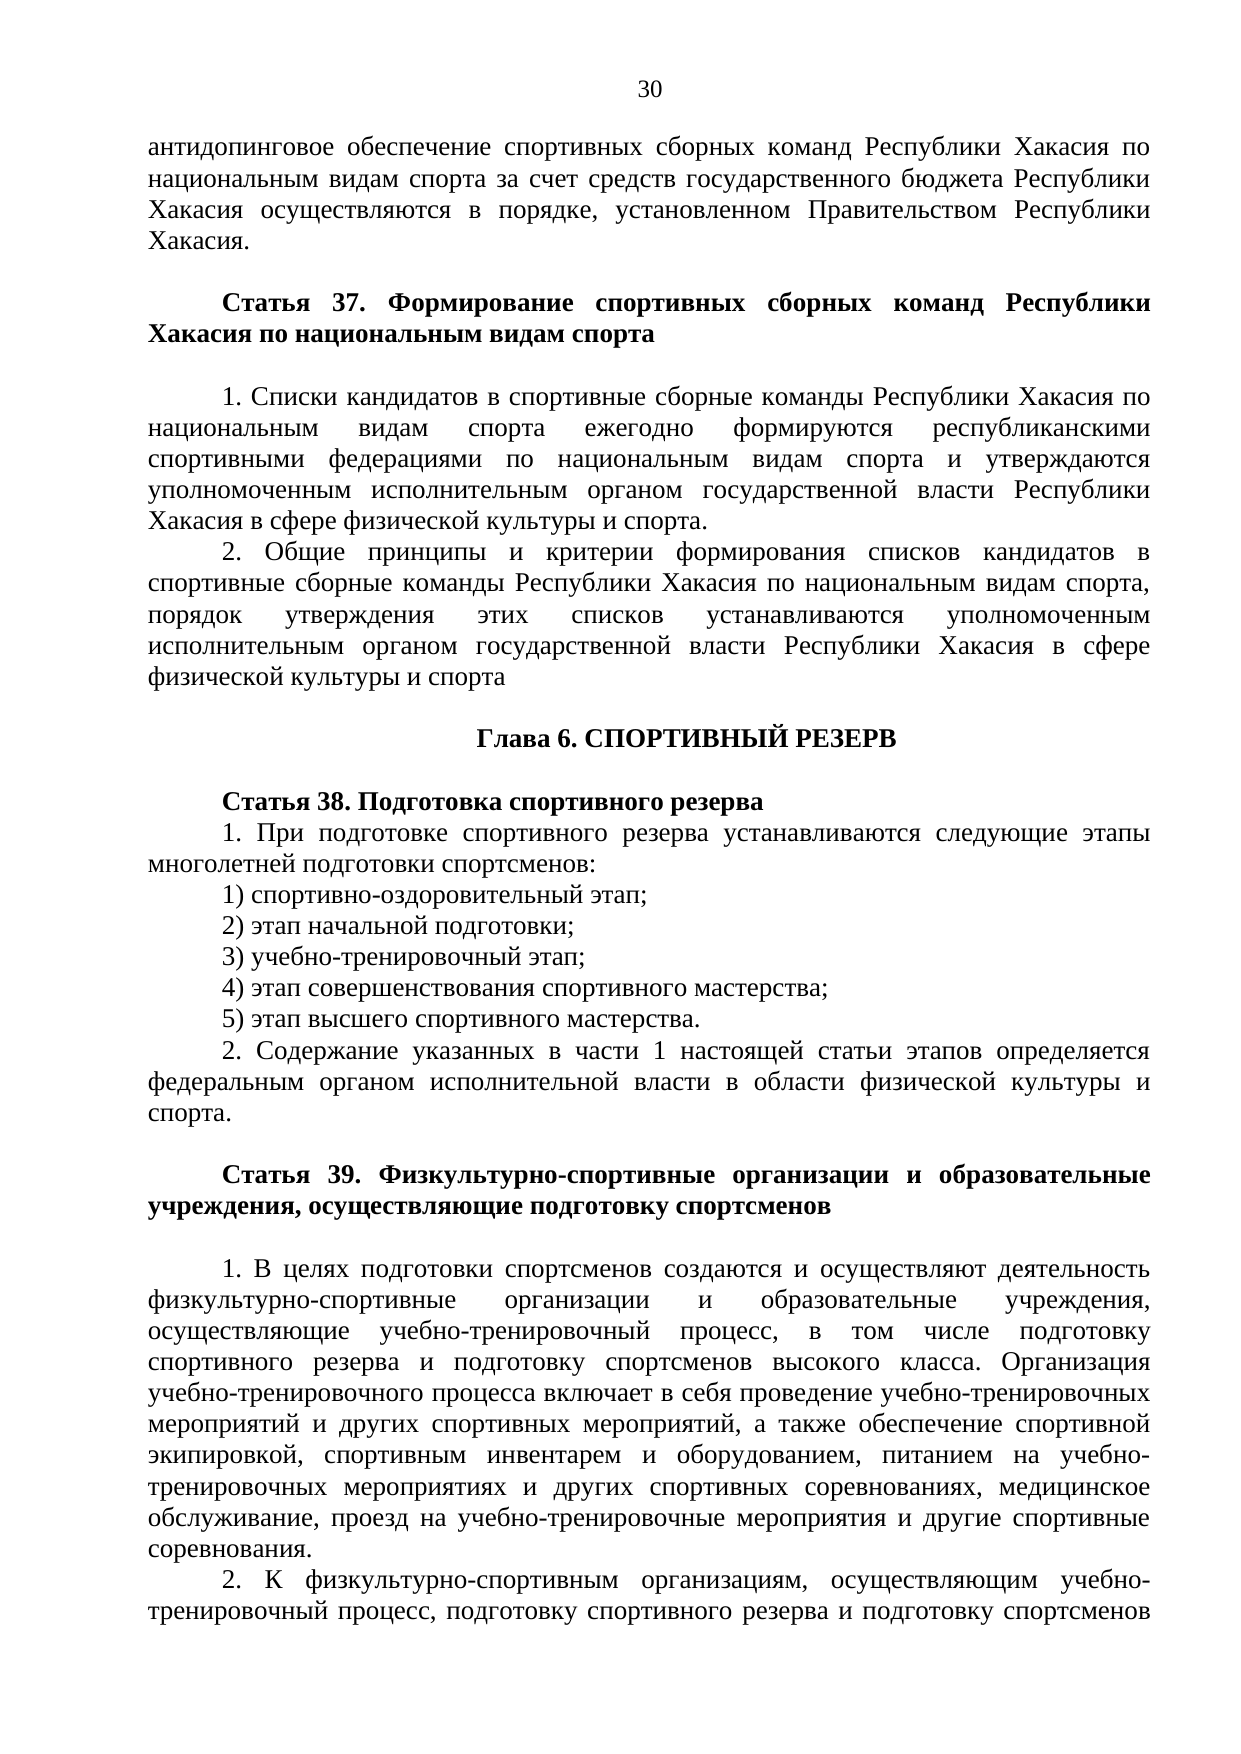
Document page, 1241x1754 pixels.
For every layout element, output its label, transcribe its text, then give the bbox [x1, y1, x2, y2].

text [148, 1563, 1152, 1626]
text Статья 38. Подготовка спортивного резерва [148, 784, 1152, 816]
text Глава 6. СПОРТИВНЫЙ РЕЗЕРВ [148, 722, 1152, 753]
text 1. В целях подготовки спортсменов создаются и осуществляют деятельность физкультурно-спортивные организации и образовательные учреждения, осуществляющие учебно-тренировочный процесс, в том числе подготовку спортивного резерва и подготовку спортсменов высокого класса. Организация учебно-тренировочного процесса включает в себя проведение учебно-тренировочных мероприятий и других спортивных мероприятий, а также обеспечение спортивной экипировкой, спортивным инвентарем и оборудованием, питанием на учебно-тренировочных мероприятиях и других спортивных соревнованиях, медицинское обслуживание, проезд на учебно-тренировочные мероприятия и другие спортивные соревнования. [148, 1252, 1152, 1563]
text 2) этап начальной подготовки; [148, 909, 1152, 940]
text Статья 39. Физкультурно-спортивные организации и образовательные учреждения, осуществляющие подготовку спортсменов [148, 1158, 1152, 1221]
text 2. Общие принципы и критерии формирования списков кандидатов в спортивные сборные команды Республики Хакасия по национальным видам спорта, порядок утверждения этих списков устанавливаются уполномоченным исполнительным органом государственной власти Республики Хакасия в сфере физической культуры и спорта [148, 535, 1152, 691]
text 1. При подготовке спортивного резерва устанавливаются следующие этапы многолетней подготовки спортсменов: [148, 816, 1152, 878]
text 1. Списки кандидатов в спортивные сборные команды Республики Хакасия по национальным видам спорта ежегодно формируются республиканскими спортивными федерациями по национальным видам спорта и утверждаются уполномоченным исполнительным органом государственной власти Республики Хакасия в сфере физической культуры и спорта. [148, 380, 1152, 535]
text 4) этап совершенствования спортивного мастерства; [148, 971, 1152, 1003]
text 1) спортивно-оздоровительный этап; [148, 878, 1152, 909]
text 5) этап высшего спортивного мастерства. [148, 1003, 1152, 1034]
text Статья 37. Формирование спортивных сборных команд Республики Хакасия по национальным видам спорта [148, 286, 1152, 348]
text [148, 131, 1152, 255]
text 2. Содержание указанных в части 1 настоящей статьи этапов определяется федеральным органом исполнительной власти в области физической культуры и спорта. [148, 1034, 1152, 1127]
text 3) учебно-тренировочный этап; [148, 940, 1152, 971]
